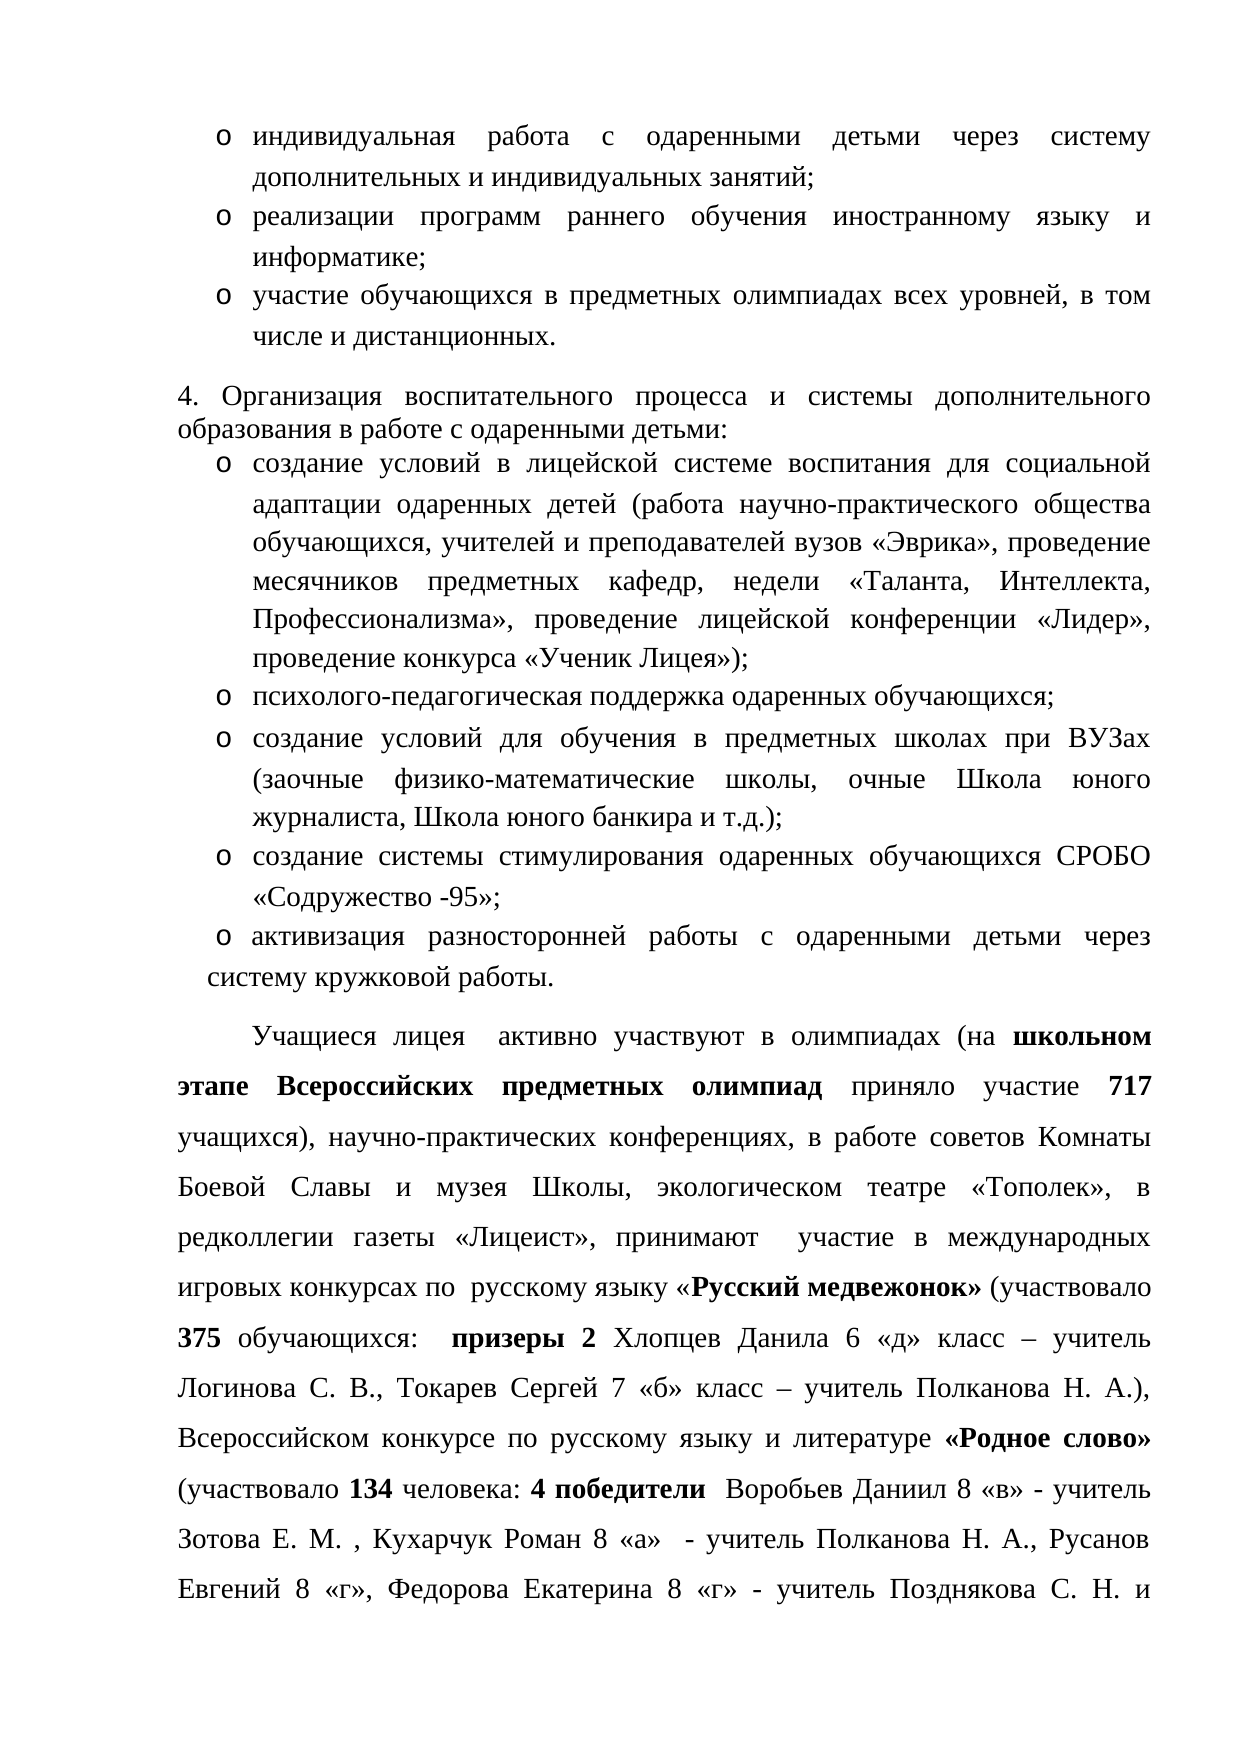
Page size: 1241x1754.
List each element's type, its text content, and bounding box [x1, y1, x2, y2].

list реализации программ раннего обучения иностранному языку и информатике; [215, 198, 1152, 272]
list индивидуальная работа с одаренными детьми через систему дополнительных и индивидуальных занятий; [215, 118, 1152, 193]
list психолого-педагогическая поддержка одаренных обучающихся; [215, 678, 1152, 714]
list активизация разносторонней работы с одаренными детьми через систему кружковой работы. [207, 918, 1152, 992]
list создание системы стимулирования одаренных обучающихся СРОБО «Содружество -95»; [215, 838, 1152, 913]
text 4. Организация воспитательного процесса и системы дополнительного образования в работе с одаренными детьми: [177, 378, 1152, 445]
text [177, 1018, 1152, 1605]
list создание условий в лицейской системе воспитания для социальной адаптации одаренных детей (работа научно-практического общества обучающихся, учителей и преподавателей вузов «Эврика», проведение месячников предметных кафедр, недели «Таланта, Интеллекта, Профессионализма», проведение лицейской конференции «Лидер», проведение конкурса «Ученик Лицея»); [215, 445, 1152, 673]
list участие обучающихся в предметных олимпиадах всех уровней, в том числе и дистанционных. [215, 277, 1152, 352]
list создание условий для обучения в предметных школах при ВУЗах (заочные физико-математические школы, очные Школа юного журналиста, Школа юного банкира и т.д.); [215, 720, 1152, 833]
